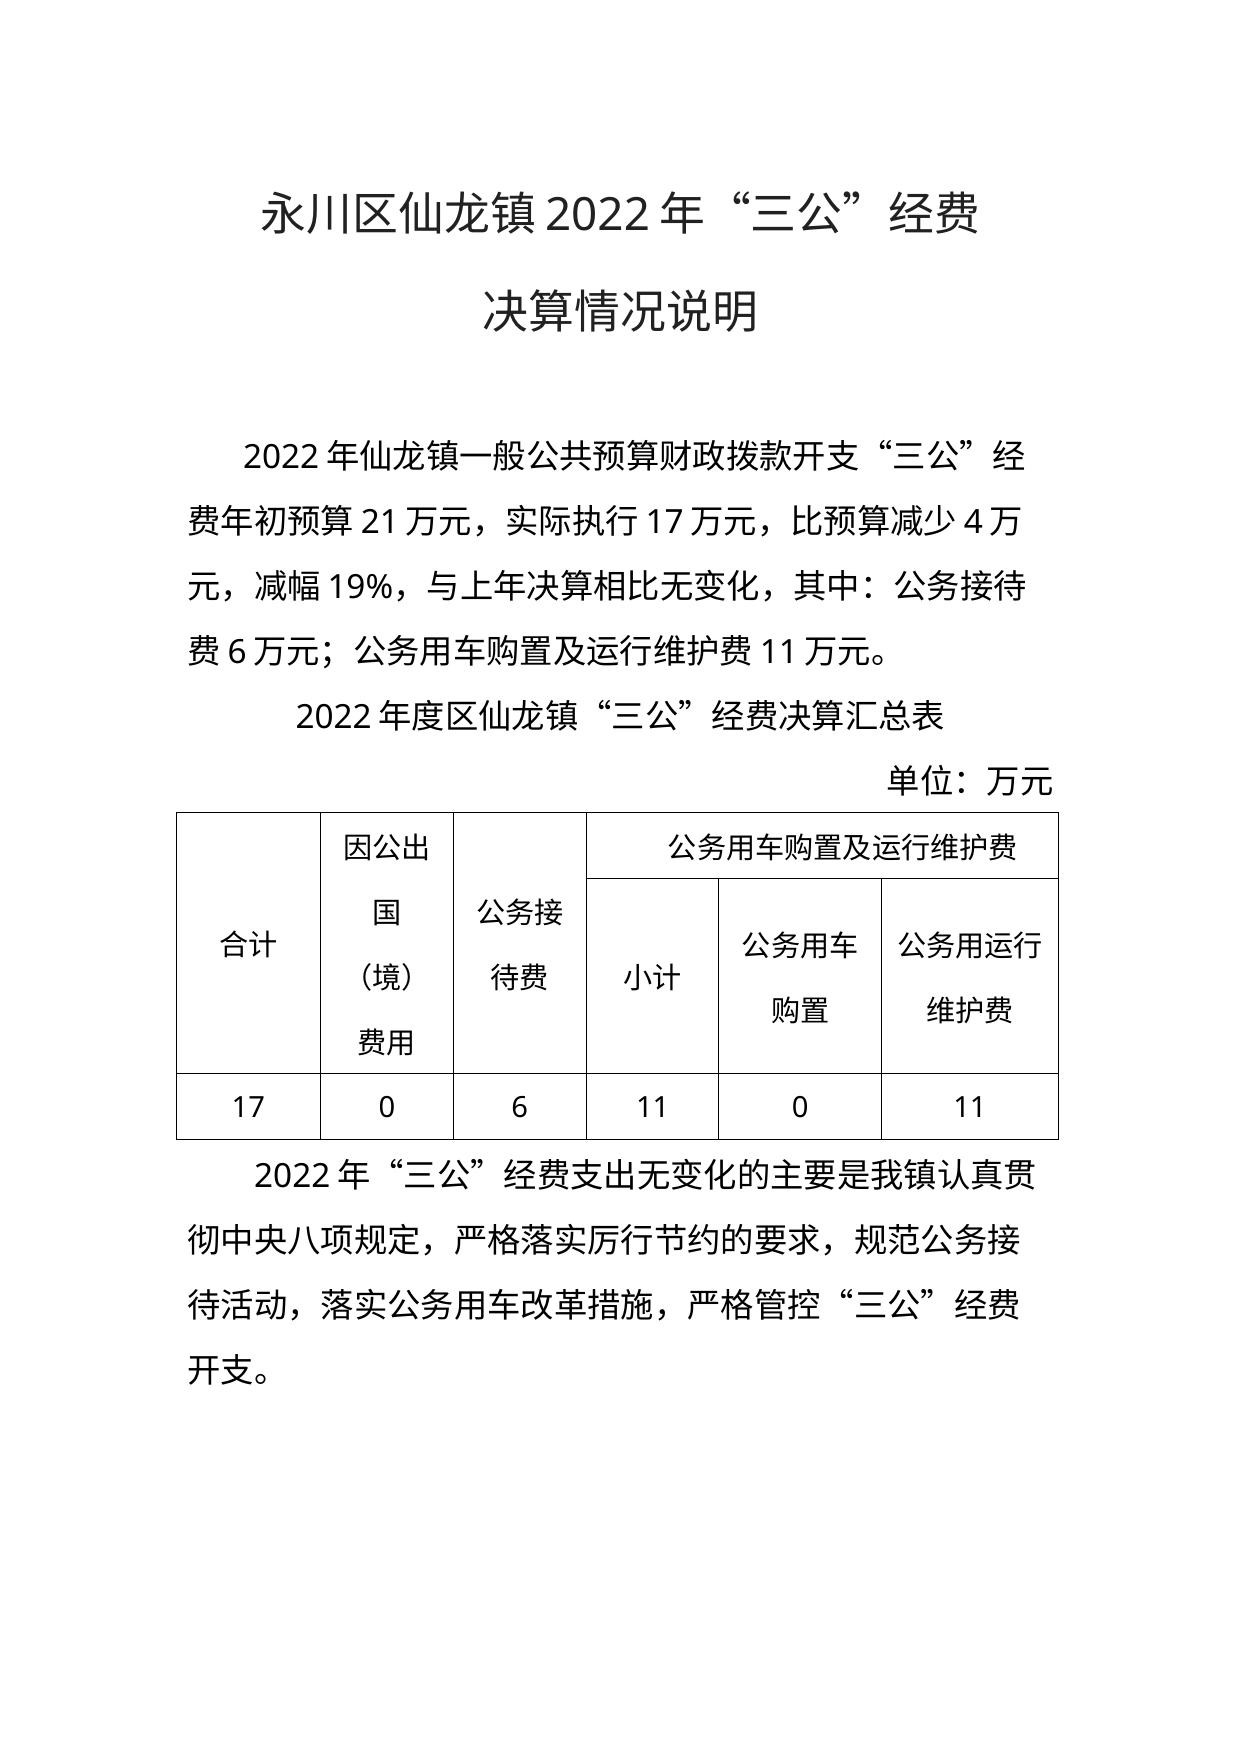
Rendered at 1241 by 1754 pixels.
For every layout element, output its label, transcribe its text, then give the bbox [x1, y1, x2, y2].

table_cell 11 [882, 1074, 1058, 1139]
table_cell 0 [321, 1074, 453, 1139]
table_header 因公出国（境）费用 [321, 813, 453, 1073]
table_cell 6 [454, 1074, 586, 1139]
table_cell 公务用车购置 [719, 879, 881, 1073]
table_header 合计 [177, 813, 320, 1073]
table_cell 11 [587, 1074, 718, 1139]
table_cell 17 [177, 1074, 320, 1139]
table_cell 小计 [587, 879, 718, 1073]
text 决算情况说明 [187, 259, 1053, 357]
table_cell 公务用运行维护费 [882, 879, 1058, 1073]
table_header 公务用车购置及运行维护费 [587, 813, 1058, 878]
text 2022年仙龙镇一般公共预算财政拨款开支“三公”经费年初预算21万元，实际执行17万元，比预算减少4万元，减幅19%，与上年决算相比无变化，其中：公务接待费6万元；公务用车购置及运行维护费11万元。 [187, 422, 1053, 682]
text 2022年“三公”经费支出无变化的主要是我镇认真贯彻中央八项规定，严格落实厉行节约的要求，规范公务接待活动，落实公务用车改革措施，严格管控“三公”经费开支。 [187, 1140, 1053, 1400]
text 单位：万元 [187, 747, 1053, 812]
text 2022年度区仙龙镇“三公”经费决算汇总表 [187, 682, 1053, 747]
table_header 公务接待费 [454, 813, 586, 1073]
text 永川区仙龙镇2022年“三公”经费 [187, 162, 1053, 259]
table_cell 0 [719, 1074, 881, 1139]
